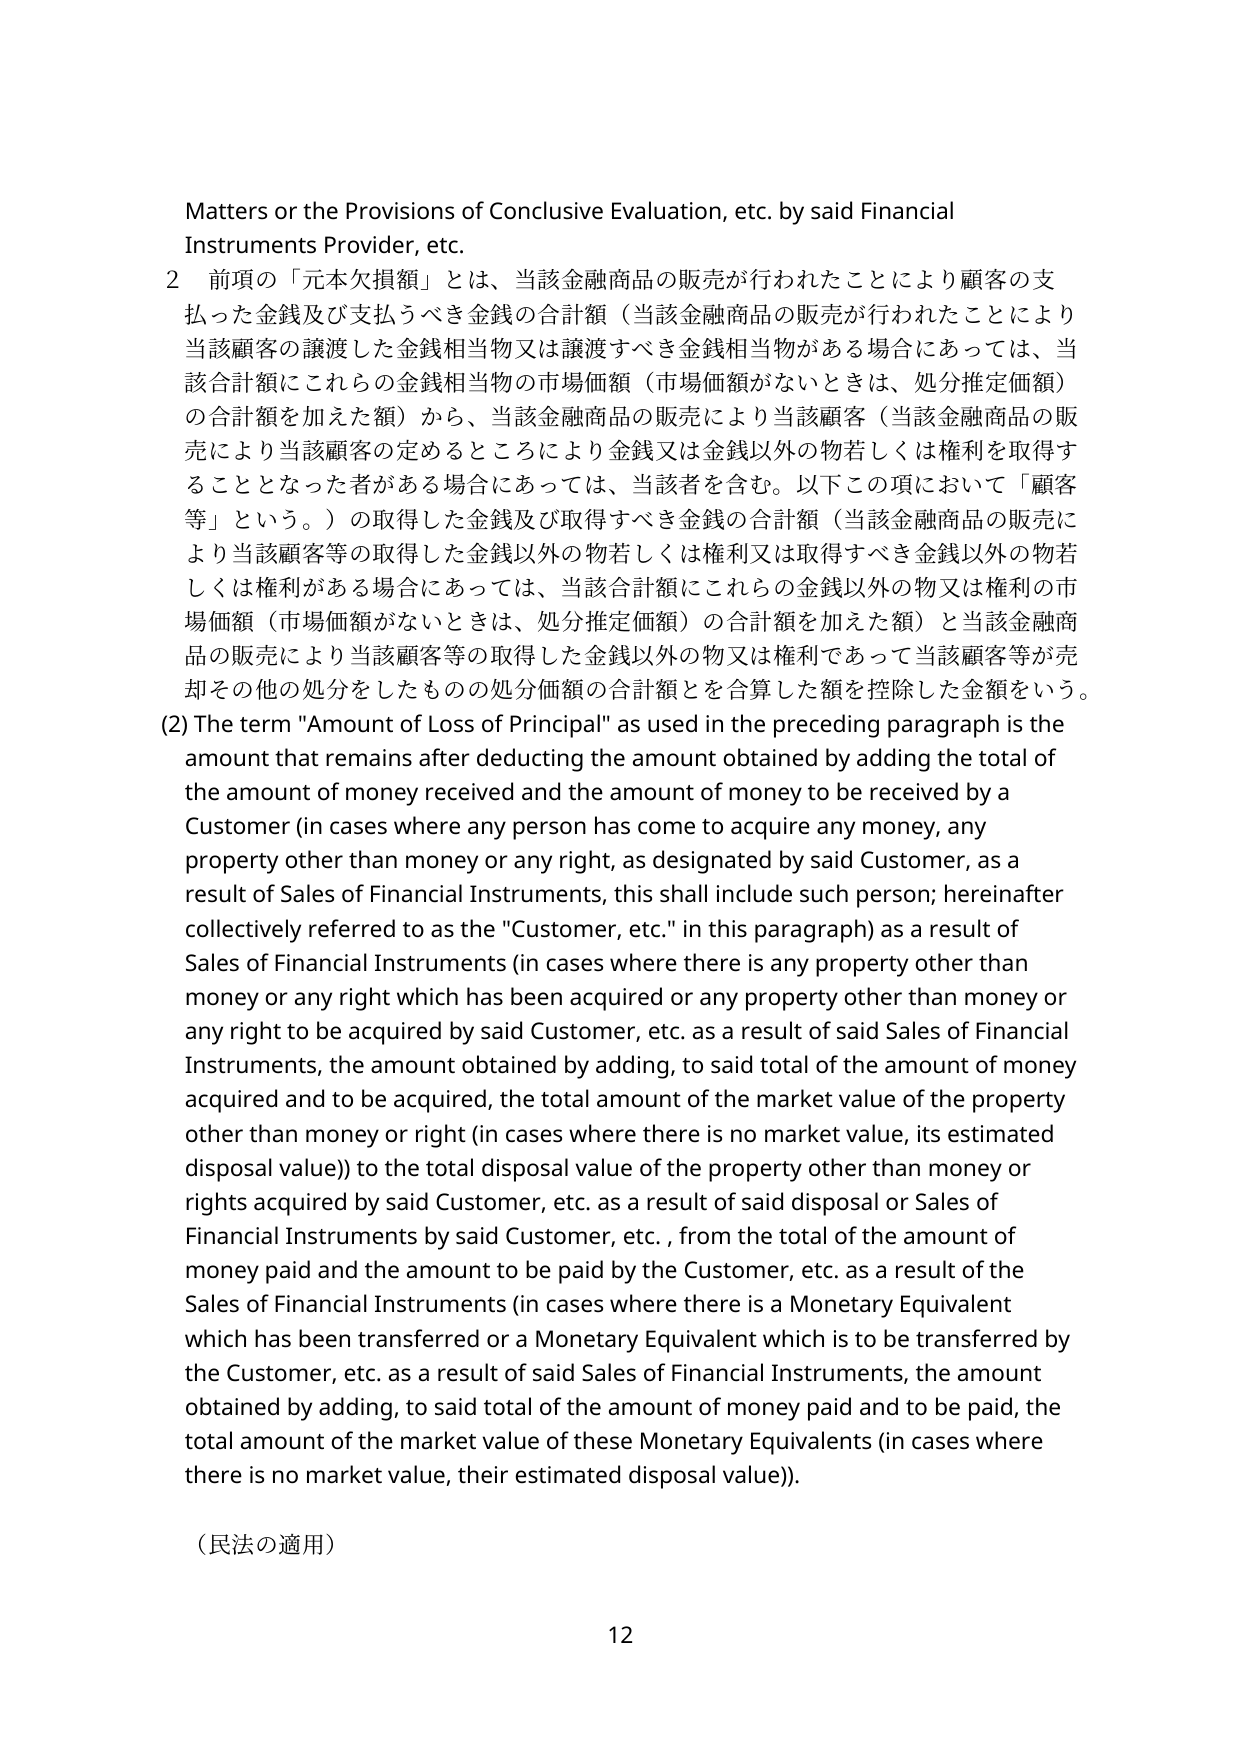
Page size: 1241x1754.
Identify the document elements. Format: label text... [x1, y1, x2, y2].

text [161, 194, 1079, 262]
text (2) The term "Amount of Loss of Principal" as used in the preceding paragraph is the amount that remains after deducting the amount obtained by adding the total of the amount of money received and the amount of money to be received by a Customer (in cases where any person has come to acquire any money, any property other than money or any right, as designated by said Customer, as a result of Sales of Financial Instruments, this shall include such person; hereinafter collectively referred to as the "Customer, etc." in this paragraph) as a result of Sales of Financial Instruments (in cases where there is any property other than money or any right which has been acquired or any property other than money or any right to be acquired by said Customer, etc. as a result of said Sales of Financial Instruments, the amount obtained by adding, to said total of the amount of money acquired and to be acquired, the total amount of the market value of the property other than money or right (in cases where there is no market value, its estimated disposal value)) to the total disposal value of the property other than money or rights acquired by said Customer, etc. as a result of said disposal or Sales of Financial Instruments by said Customer, etc. , from the total of the amount of money paid and the amount to be paid by the Customer, etc. as a result of the Sales of Financial Instruments (in cases where there is a Monetary Equivalent which has been transferred or a Monetary Equivalent which is to be transferred by the Customer, etc. as a result of said Sales of Financial Instruments, the amount obtained by adding, to said total of the amount of money paid and to be paid, the total amount of the market value of these Monetary Equivalents (in cases where there is no market value, their estimated disposal value)). [161, 706, 1079, 1492]
text ２ 前項の「元本欠損額」とは、当該金融商品の販売が行われたことにより顧客の支払った金銭及び支払うべき金銭の合計額（当該金融商品の販売が行われたことにより当該顧客の譲渡した金銭相当物又は譲渡すべき金銭相当物がある場合にあっては、当該合計額にこれらの金銭相当物の市場価額（市場価額がないときは、処分推定価額）の合計額を加えた額）から、当該金融商品の販売により当該顧客（当該金融商品の販売により当該顧客の定めるところにより金銭又は金銭以外の物若しくは権利を取得することとなった者がある場合にあっては、当該者を含む。以下この項において「顧客等」という。）の取得した金銭及び取得すべき金銭の合計額（当該金融商品の販売により当該顧客等の取得した金銭以外の物若しくは権利又は取得すべき金銭以外の物若しくは権利がある場合にあっては、当該合計額にこれらの金銭以外の物又は権利の市場価額（市場価額がないときは、処分推定価額）の合計額を加えた額）と当該金融商品の販売により当該顧客等の取得した金銭以外の物又は権利であって当該顧客等が売却その他の処分をしたものの処分価額の合計額とを合算した額を控除した金額をいう。 [161, 262, 1079, 706]
text （民法の適用） [184, 1526, 1079, 1560]
